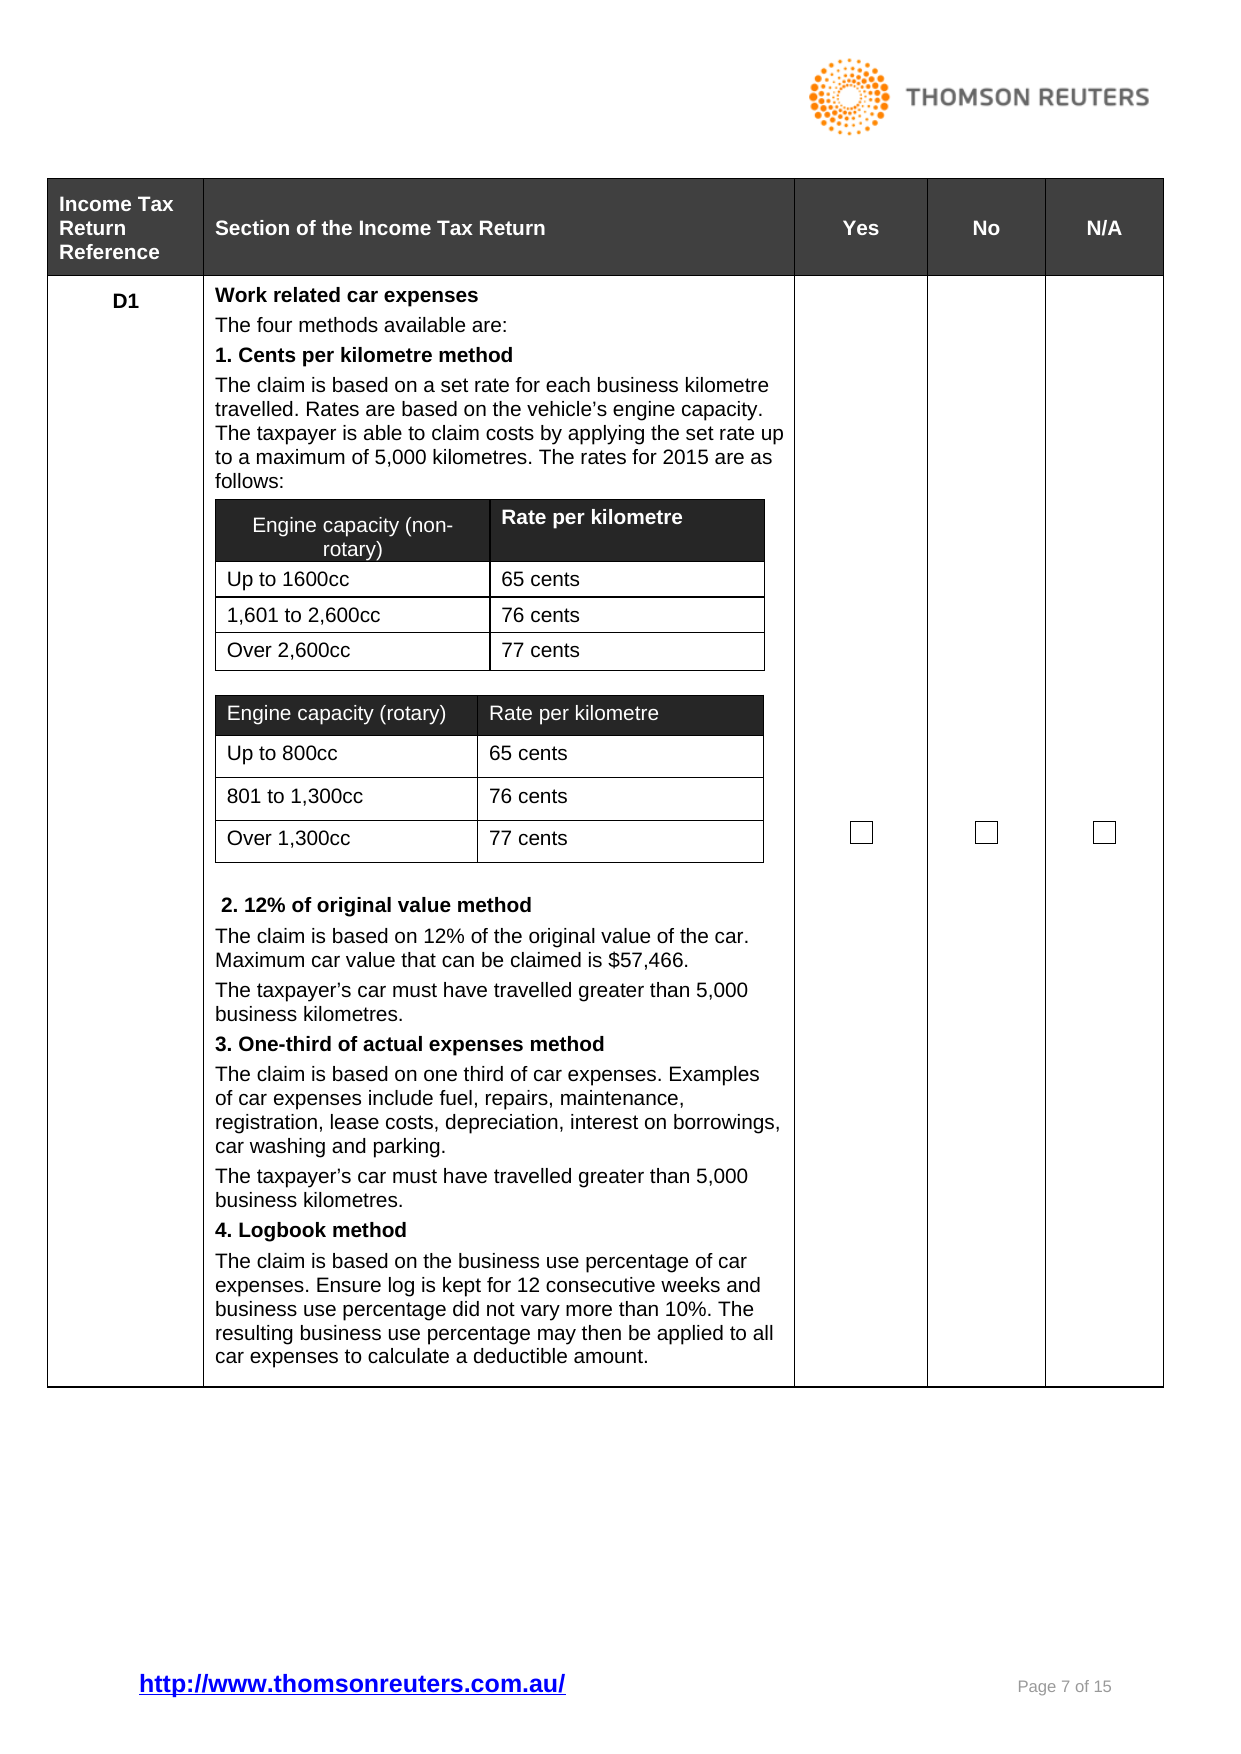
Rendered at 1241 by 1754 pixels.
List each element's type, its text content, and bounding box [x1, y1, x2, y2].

table_cell D1 [48, 276, 203, 1386]
table_cell [1046, 276, 1163, 1386]
table_header Yes [795, 179, 927, 275]
picture [776, 25, 1182, 169]
table_header No [928, 179, 1045, 275]
table_cell [795, 276, 927, 1386]
table_cell [928, 276, 1045, 1386]
table_header N/A [1046, 179, 1163, 275]
table_cell Work related car expenses The four methods available are: 1. Cents per kilometre method The claim is based on a set rate for each business kilometre travelled. Rates are based on the vehicle’s engine capacity. The taxpayer is able to claim costs by applying the set rate up to a maximum of 5,000 kilometres. The rates for 2015 are as follows: 2. 12% of original value method The claim is based on 12% of the original value of the car. Maximum car value that can be claimed is $57,466. The taxpayer’s car must have travelled greater than 5,000 business kilometres. 3. One-third of actual expenses method The claim is based on one third of car expenses. Examples of car expenses include fuel, repairs, maintenance, registration, lease costs, depreciation, interest on borrowings, car washing and parking. The taxpayer’s car must have travelled greater than 5,000 business kilometres. 4. Logbook method The claim is based on the business use percentage of car expenses. Ensure log is kept for 12 consecutive weeks and business use percentage did not vary more than 10%. The resulting business use percentage may then be applied to all car expenses to calculate a deductible amount. [204, 276, 794, 1386]
table_header Income Tax Return Reference [48, 179, 203, 275]
table_header Section of the Income Tax Return [204, 179, 794, 275]
